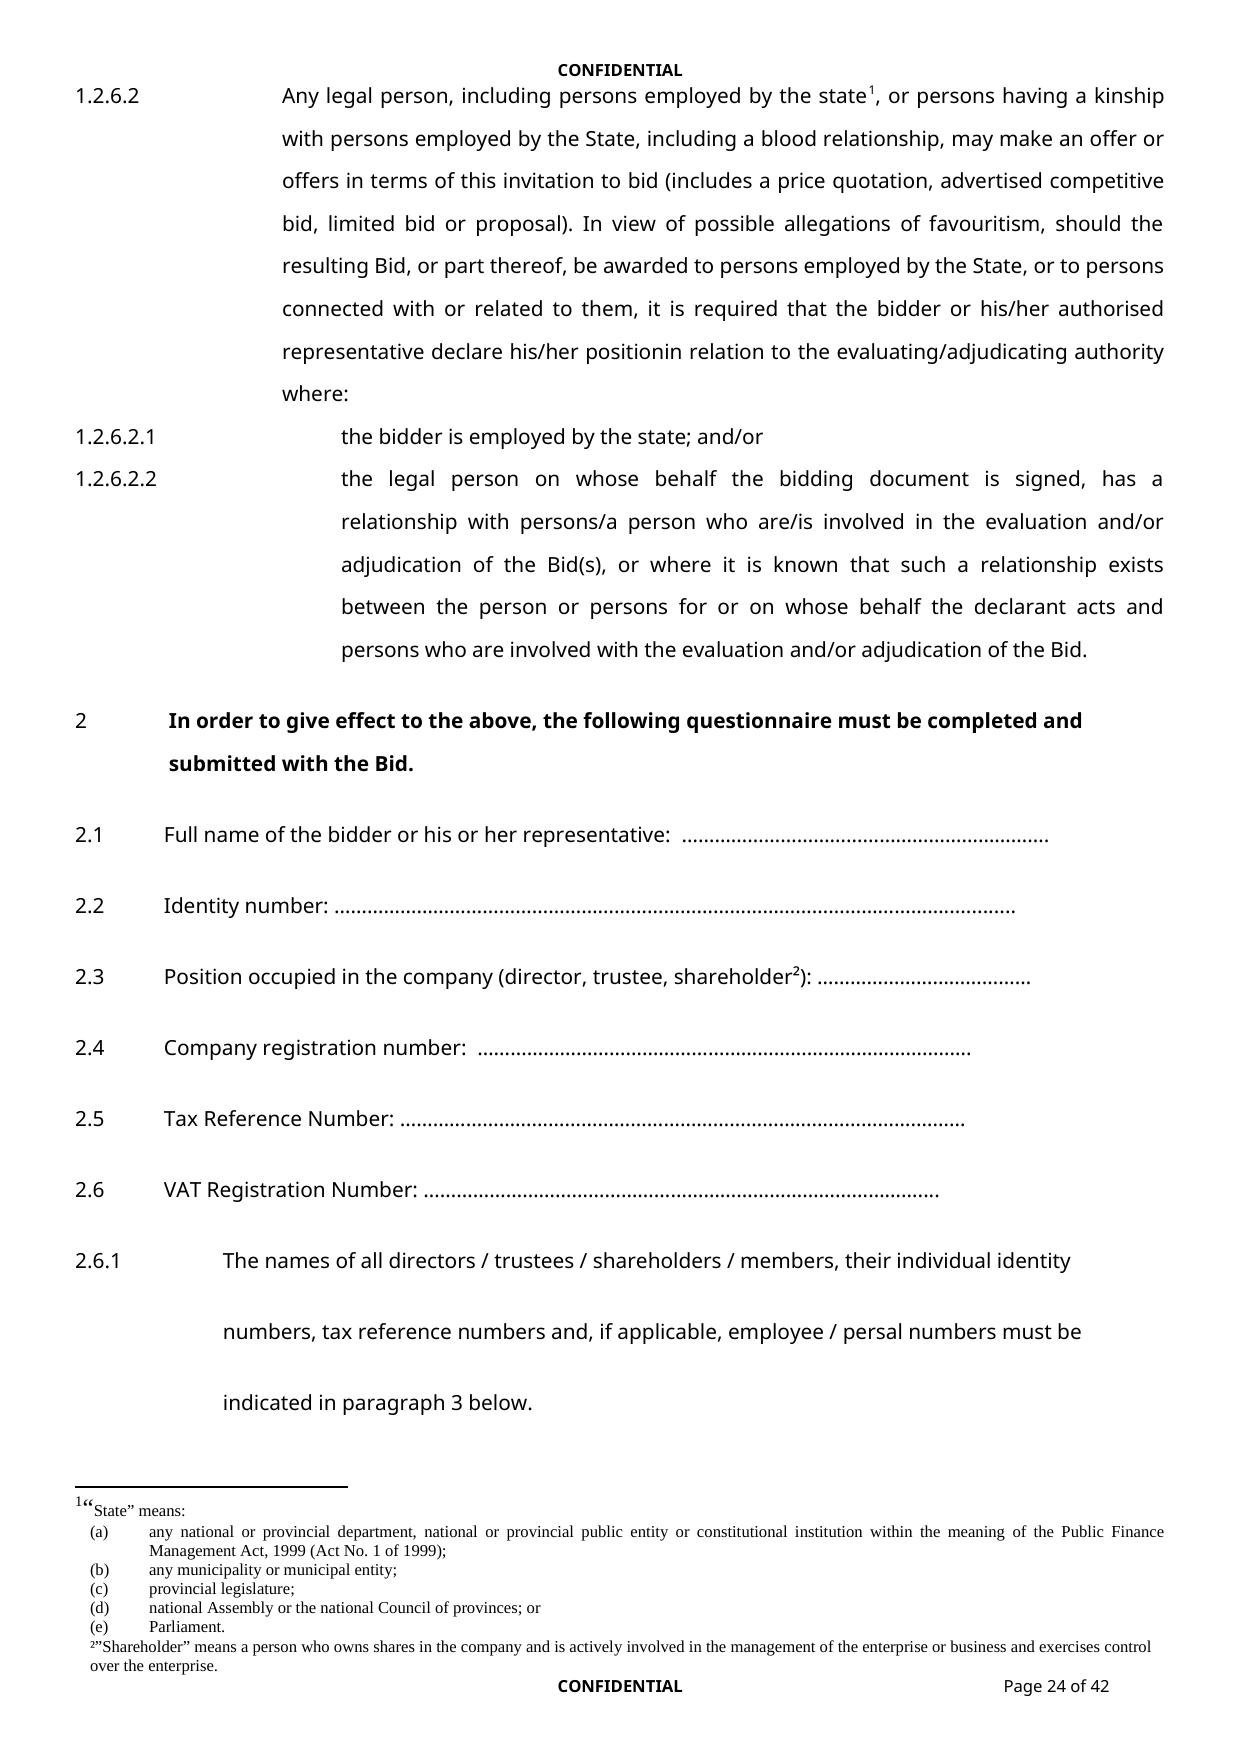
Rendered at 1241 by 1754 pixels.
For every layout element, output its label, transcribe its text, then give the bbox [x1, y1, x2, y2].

list Company registration number: ………………………………………………………………………..……. [75, 1033, 1165, 1061]
text 1.2.6.2 Any legal person, including persons employed by the state, or persons having a kinship with persons employed by the State, including a blood relationship, may make an offer or offers in terms of this invitation to bid (includes a price quotation, advertised competitive bid, limited bid or proposal). In view of possible allegations of favouritism, should the resulting Bid, or part thereof, be awarded to persons employed by the State, or to persons connected with or related to them, it is required that the bidder or his/her authorised representative declare his/her positionin relation to the evaluating/adjudicating authority where: [75, 81, 1165, 408]
list Identity number: …………………………………………………………………………………………………............. [75, 891, 1165, 919]
list Full name of the bidder or his or her representative: …………………………………………………………. [75, 820, 1165, 848]
list Position occupied in the company (director, trustee, shareholder²): ………………………………… [75, 962, 1165, 990]
list Tax Reference Number: ………………………………………………………………………………….……… [75, 1104, 1165, 1132]
text 2.6.1 The names of all directors / trustees / shareholders / members, their individual identity numbers, tax reference numbers and, if applicable, employee / persal numbers must be indicated in paragraph 3 below. [75, 1246, 1165, 1416]
text 1.2.6.2.1 the bidder is employed by the state; and/or [75, 422, 1165, 450]
text 1.2.6.2.2 the legal person on whose behalf the bidding document is signed, has a relationship with persons/a person who are/is involved in the evaluation and/or adjudication of the Bid(s), or where it is known that such a relationship exists between the person or persons for or on whose behalf the declarant acts and persons who are involved with the evaluation and/or adjudication of the Bid. [75, 464, 1165, 663]
text 2.6 VAT Registration Number: ……………………………………………………………………………….... [75, 1175, 1165, 1203]
text 2 In order to give effect to the above, the following questionnaire must be completed and submitted with the Bid. [75, 706, 1165, 777]
